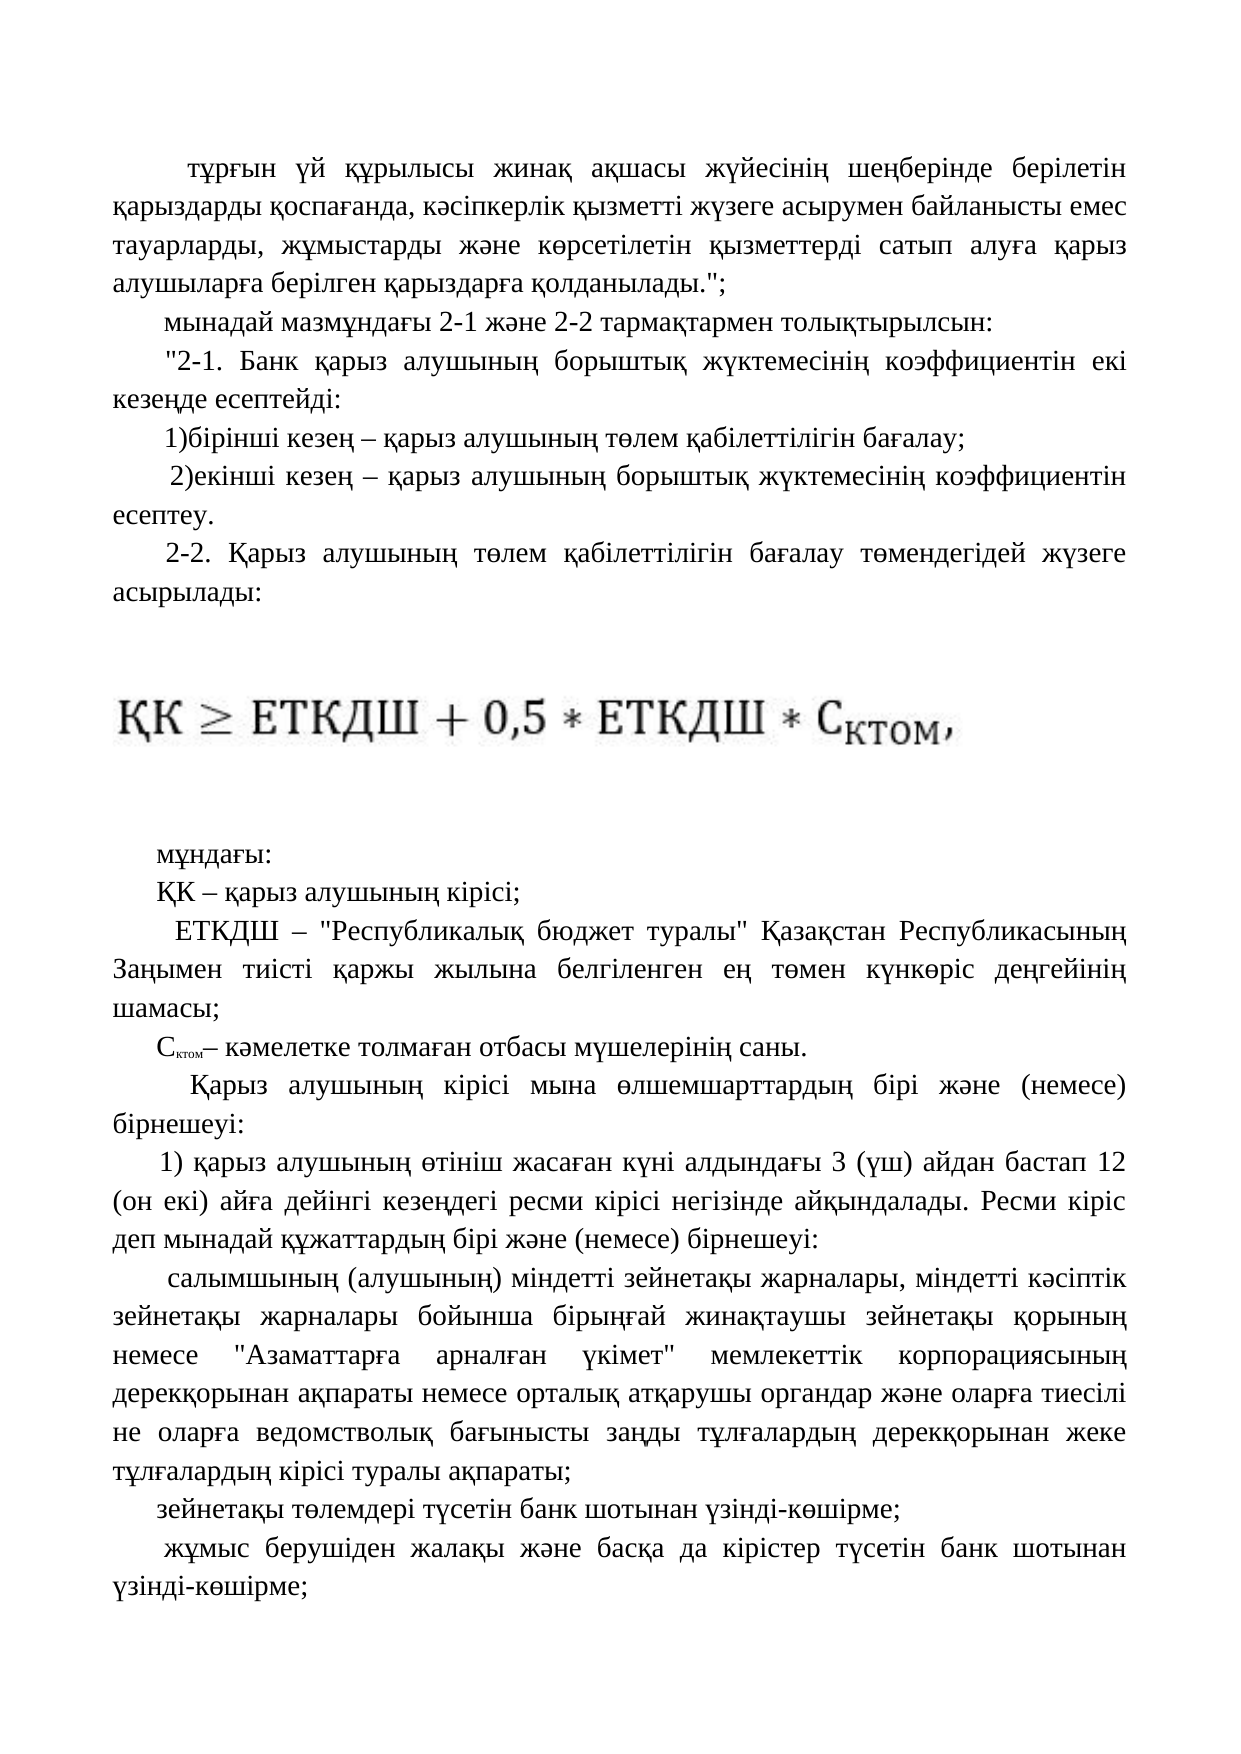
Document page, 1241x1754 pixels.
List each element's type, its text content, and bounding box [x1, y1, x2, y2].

text 1)бірінші кезең – қарыз алушының төлем қабілеттілігін бағалау; [112, 420, 1128, 453]
text зейнетақы төлемдері түсетін банк шотынан үзінді-көшірме; [112, 1491, 1128, 1525]
text 1) қарыз алушының өтініш жасаған күні алдындағы 3 (үш) айдан бастап 12 (он екі) айға дейінгі кезеңдегі ресми кірісі негізінде айқындалады. Ресми кіріс деп мынадай құжаттардың бірі және (немесе) бірнешеуі: [112, 1144, 1128, 1255]
text "2-1. Банк қарыз алушының борыштық жүктемесінің коэффициентін екі кезеңде есептейді: [112, 343, 1128, 415]
text мынадай мазмұндағы 2-1 және 2-2 тармақтармен толықтырылсын: [112, 304, 1128, 338]
text Сктом– кәмелетке толмаған отбасы мүшелерінің саны. [112, 1029, 1128, 1062]
text 2-2. Қарыз алушының төлем қабілеттілігін бағалау төмендегідей жүзеге асырылады: [112, 535, 1128, 607]
text мұндағы: [112, 836, 1128, 869]
text ҚК – қарыз алушының кірісі; [112, 874, 1128, 908]
picture [112, 680, 967, 772]
text Қарыз алушының кірісі мына өлшемшарттардың бірі және (немесе) бірнешеуі: [112, 1067, 1128, 1139]
text ЕТКДШ – "Республикалық бюджет туралы" Қазақстан Республикасының Заңымен тиісті қаржы жылына белгіленген ең төмен күнкөріс деңгейінің шамасы; [112, 913, 1128, 1024]
text салымшының (алушының) міндетті зейнетақы жарналары, міндетті кәсіптік зейнетақы жарналары бойынша бірыңғай жинақтаушы зейнетақы қорының немесе "Азаматтарға арналған үкімет" мемлекеттік корпорациясының дерекқорынан ақпараты немесе орталық атқарушы органдар және оларға тиесілі не оларға ведомстволық бағынысты заңды тұлғалардың дерекқорынан жеке тұлғалардың кірісі туралы ақпараты; [112, 1260, 1128, 1486]
text тұрғын үй құрылысы жинақ ақшасы жүйесінің шеңберінде берілетін қарыздарды қоспағанда, кәсіпкерлік қызметті жүзеге асырумен байланысты емес тауарларды, жұмыстарды және көрсетілетін қызметтерді сатып алуға қарыз алушыларға берілген қарыздарға қолданылады."; [112, 150, 1128, 299]
text 2)екінші кезең – қарыз алушының борыштық жүктемесінің коэффициентін есептеу. [112, 458, 1128, 530]
text жұмыс берушіден жалақы және басқа да кірістер түсетін банк шотынан үзінді-көшірме; [112, 1530, 1128, 1602]
